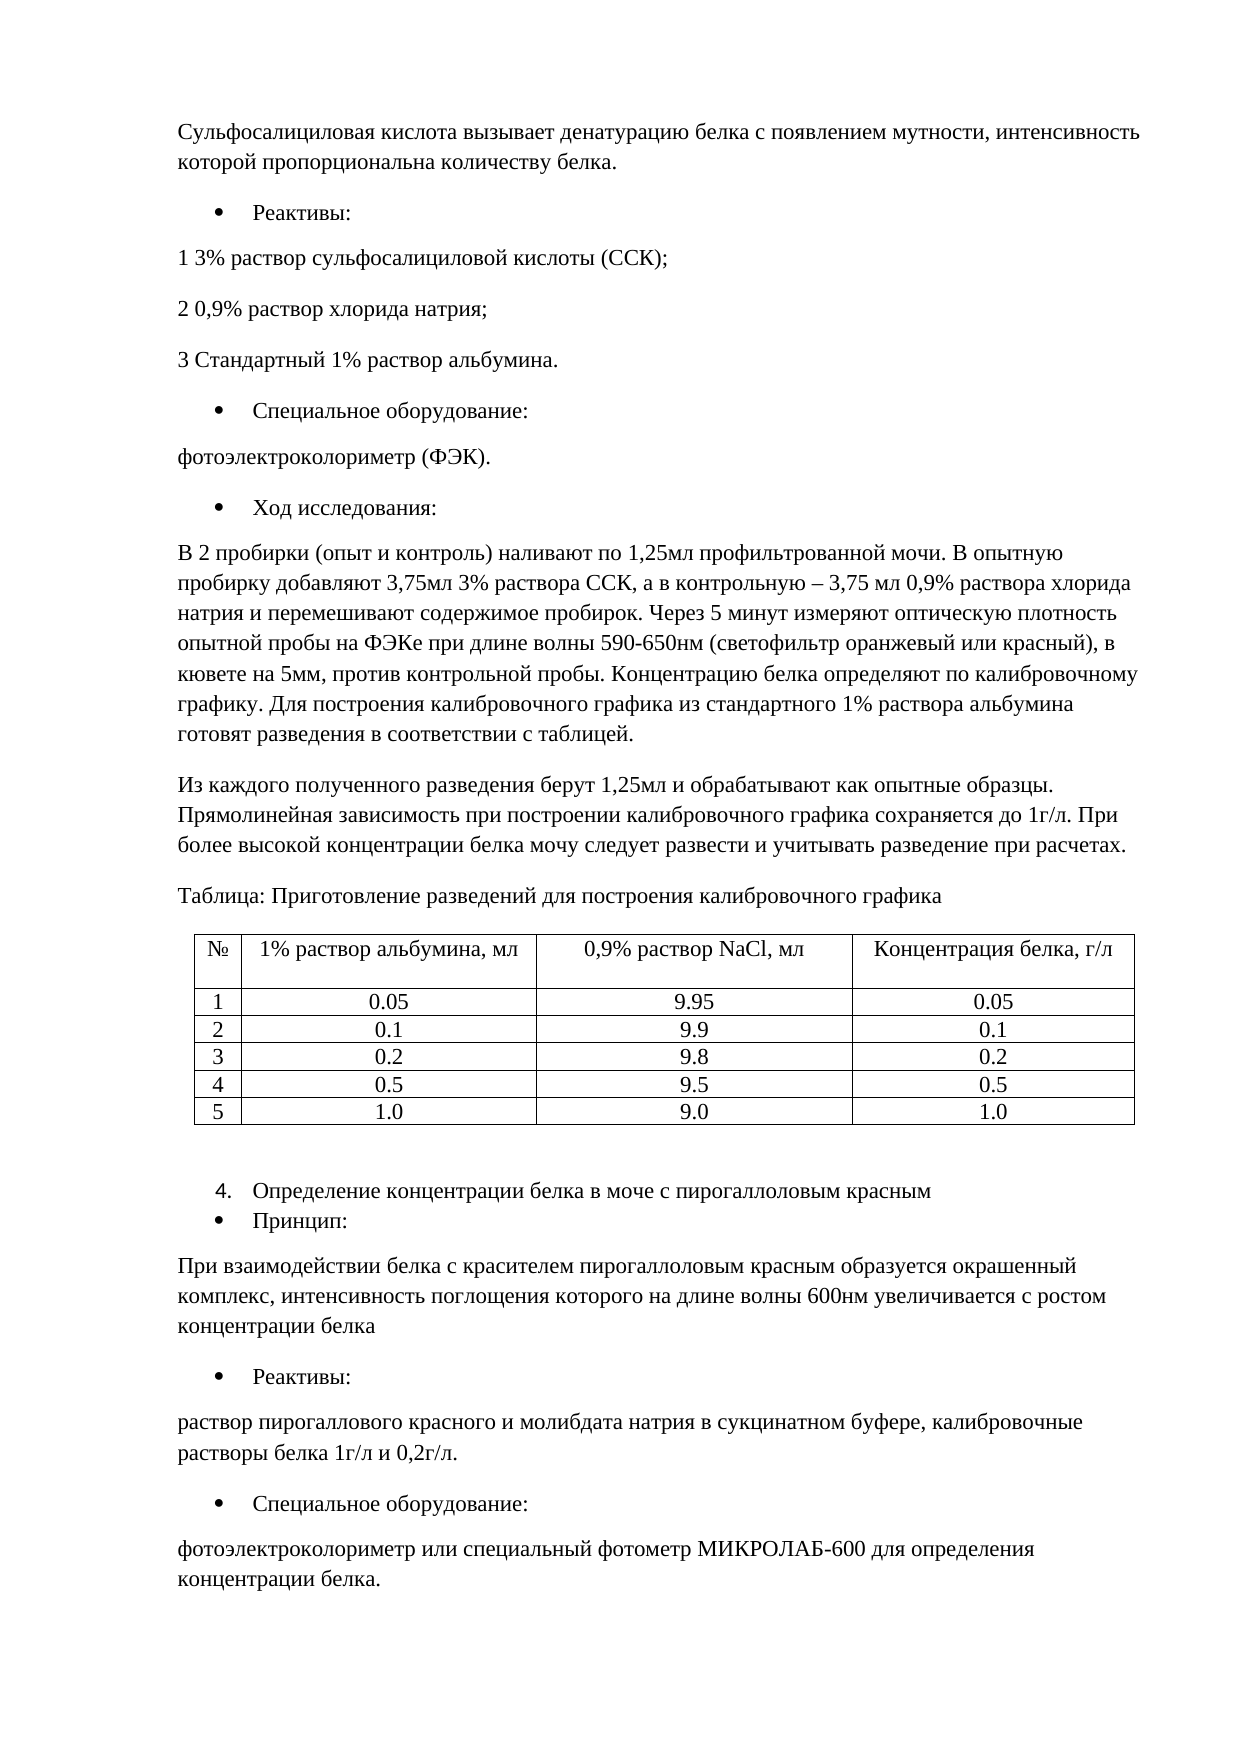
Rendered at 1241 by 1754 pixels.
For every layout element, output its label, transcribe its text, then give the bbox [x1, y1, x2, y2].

text раствор пирогаллового красного и молибдата натрия в сукцинатном буфере, калибровочные растворы белка 1г/л и 0,2г/л. [177, 1408, 1152, 1465]
table_header 1% раствор альбумина, мл [242, 935, 536, 987]
table_cell 0.1 [242, 1016, 536, 1042]
table_cell 0.5 [853, 1071, 1134, 1097]
table_cell 9.8 [537, 1043, 852, 1069]
table_cell 2 [195, 1016, 241, 1042]
list Реактивы: [215, 1363, 1152, 1389]
list Принцип: [215, 1207, 1152, 1233]
table_cell 0.5 [242, 1071, 536, 1097]
table_cell 0.05 [242, 989, 536, 1015]
text фотоэлектроколориметр или специальный фотометр МИКРОЛАБ-600 для определения концентрации белка. [177, 1535, 1152, 1591]
table_cell 1.0 [242, 1098, 536, 1124]
table_header 0,9% раствор NaCl, мл [537, 935, 852, 987]
table_cell 0.1 [853, 1016, 1134, 1042]
table_cell 0.05 [853, 989, 1134, 1015]
list Реактивы: [215, 199, 1152, 226]
text 2 0,9% раствор хлорида натрия; [177, 296, 1152, 322]
text Из каждого полученного разведения берут 1,25мл и обрабатывают как опытные образцы. Прямолинейная зависимость при построении калибровочного графика сохраняется до 1г/л. При более высокой концентрации белка мочу следует развести и учитывать разведение при расчетах. [177, 771, 1152, 858]
list Ход исследования: [215, 494, 1152, 520]
table_cell 9.0 [537, 1098, 852, 1124]
table_cell 1.0 [853, 1098, 1134, 1124]
text Сульфосалициловая кислота вызывает денатурацию белка с появлением мутности, интенсивность которой пропорциональна количеству белка. [177, 118, 1152, 175]
table_cell 9.95 [537, 989, 852, 1015]
table_cell 9.5 [537, 1071, 852, 1097]
list Специальное оборудование: [215, 1489, 1152, 1516]
table_cell 9.9 [537, 1016, 852, 1042]
list Определение концентрации белка в моче с пирогаллоловым красным [215, 1176, 1152, 1204]
table_cell 3 [195, 1043, 241, 1069]
table_cell 1 [195, 989, 241, 1015]
text фотоэлектроколориметр (ФЭК). [177, 443, 1152, 469]
table_cell 5 [195, 1098, 241, 1124]
table_cell 4 [195, 1071, 241, 1097]
text В 2 пробирки (опыт и контроль) наливают по 1,25мл профильтрованной мочи. В опытную пробирку добавляют 3,75мл 3% раствора ССК, а в контрольную – 3,75 мл 0,9% раствора хлорида натрия и перемешивают содержимое пробирок. Через 5 минут измеряют оптическую плотность опытной пробы на ФЭКе при длине волны 590-650нм (светофильтр оранжевый или красный), в кювете на 5мм, против контрольной пробы. Концентрацию белка определяют по калибровочному графику. Для построения калибровочного графика из стандартного 1% раствора альбумина готовят разведения в соответствии с таблицей. [177, 539, 1152, 746]
table_header Концентрация белка, г/л [853, 935, 1134, 987]
table_header № [195, 935, 241, 987]
text 3 Стандартный 1% раствор альбумина. [177, 347, 1152, 373]
table_cell 0.2 [853, 1043, 1134, 1069]
text При взаимодействии белка с красителем пирогаллоловым красным образуется окрашенный комплекс, интенсивность поглощения которого на длине волны 600нм увеличивается с ростом концентрации белка [177, 1252, 1152, 1338]
text 1 3% раствор сульфосалициловой кислоты (ССК); [177, 244, 1152, 271]
list Специальное оборудование: [215, 398, 1152, 424]
text Таблица: Приготовление разведений для построения калибровочного графика [177, 883, 1152, 909]
table_cell 0.2 [242, 1043, 536, 1069]
